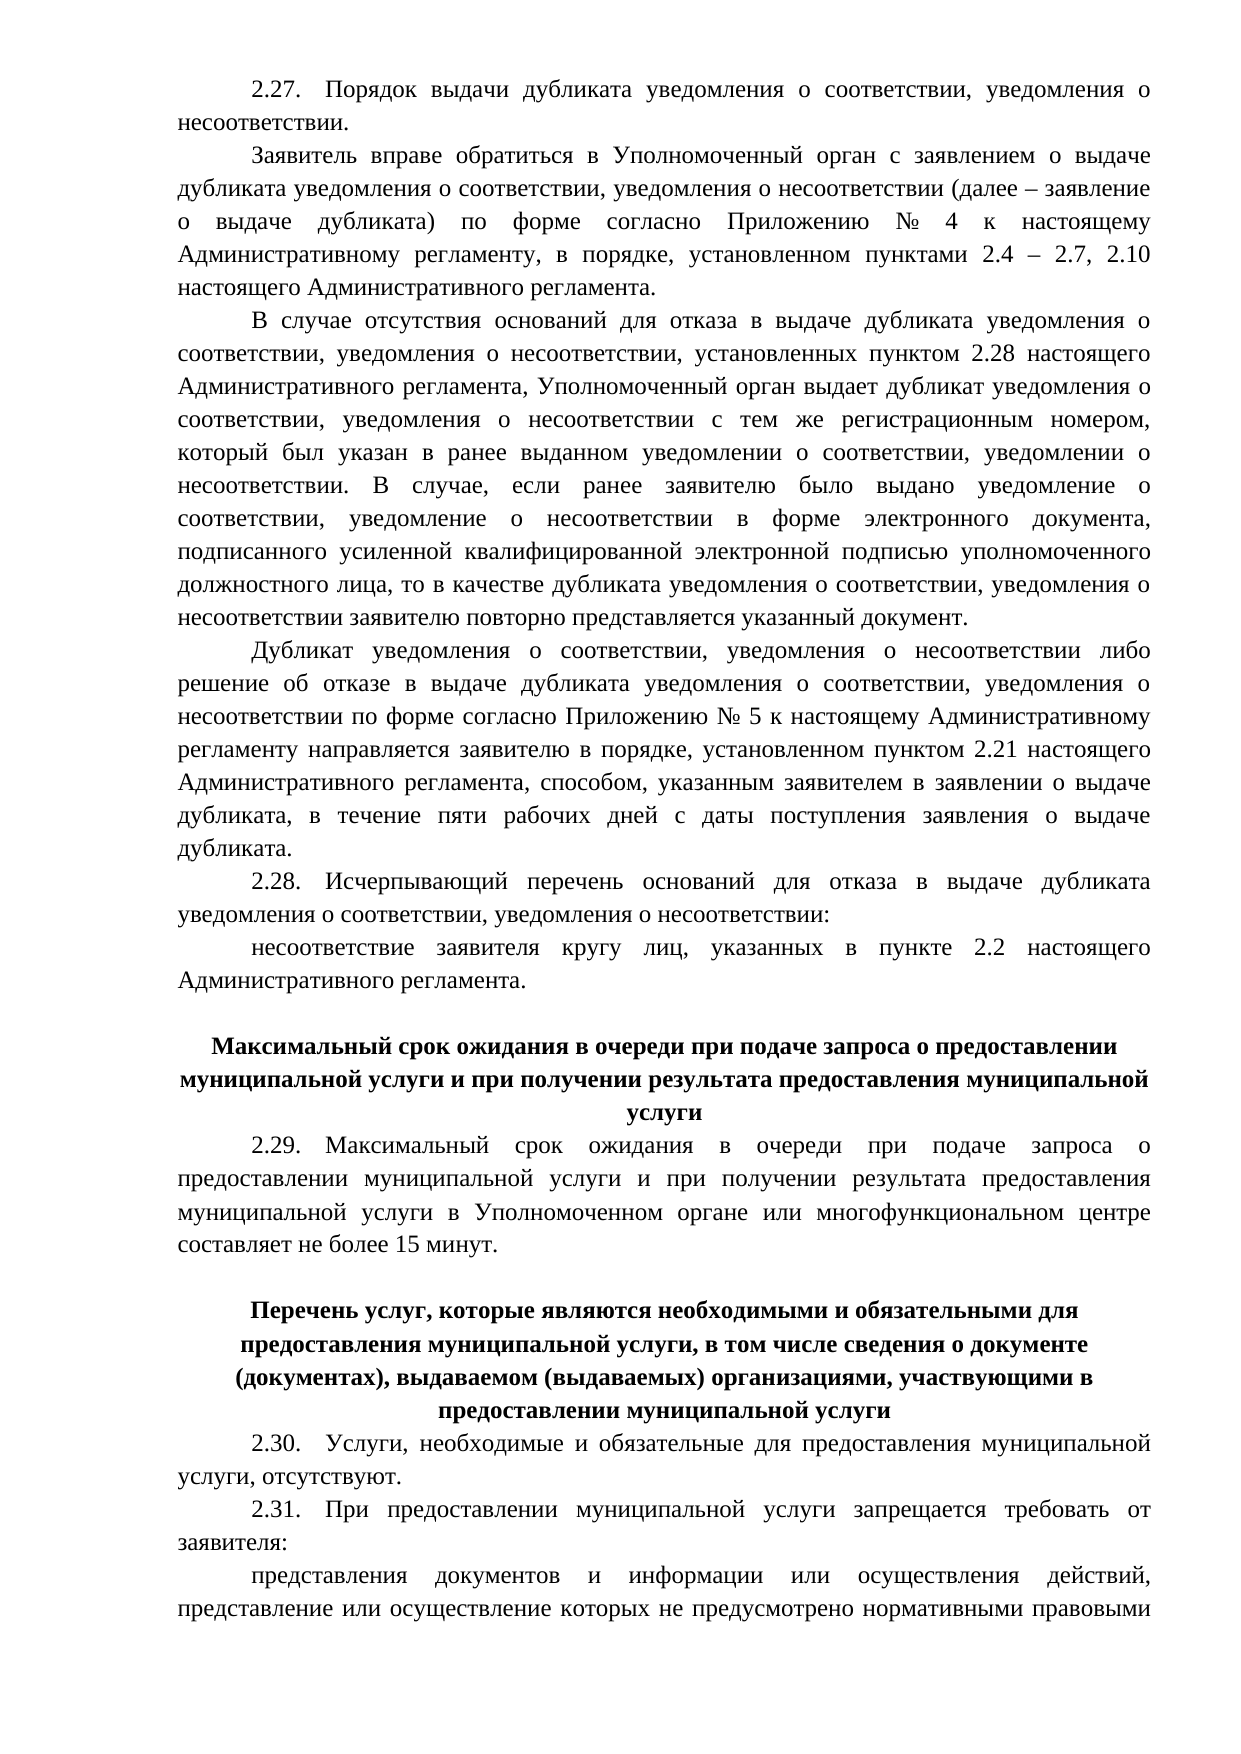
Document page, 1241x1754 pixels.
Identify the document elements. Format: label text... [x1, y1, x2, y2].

text Перечень услуг, которые являются необходимыми и обязательными для предоставления муниципальной услуги, в том числе сведения о документе (документах), выдаваемом (выдаваемых) организациями, участвующими в предоставлении муниципальной услуги [177, 1296, 1152, 1423]
text В случае отсутствия оснований для отказа в выдаче дубликата уведомления о соответствии, уведомления о несоответствии, установленных пунктом 2.28 настоящего Административного регламента, Уполномоченный орган выдает дубликат уведомления о соответствии, уведомления о несоответствии с тем же регистрационным номером, который был указан в ранее выданном уведомлении о соответствии, уведомлении о несоответствии. В случае, если ранее заявителю было выдано уведомление о соответствии, уведомление о несоответствии в форме электронного документа, подписанного усиленной квалифицированной электронной подписью уполномоченного должностного лица, то в качестве дубликата уведомления о соответствии, уведомления о несоответствии заявителю повторно представляется указанный документ. [177, 305, 1152, 631]
text 2.28. Исчерпывающий перечень оснований для отказа в выдаче дубликата уведомления о соответствии, уведомления о несоответствии: [177, 866, 1152, 928]
text 2.29. Максимальный срок ожидания в очереди при подаче запроса о предоставлении муниципальной услуги и при получении результата предоставления муниципальной услуги в Уполномоченном органе или многофункциональном центре составляет не более 15 минут. [177, 1131, 1152, 1258]
text Максимальный срок ожидания в очереди при подаче запроса о предоставлении муниципальной услуги и при получении результата предоставления муниципальной услуги [177, 1031, 1152, 1126]
text 2.31. При предоставлении муниципальной услуги запрещается требовать от заявителя: [177, 1494, 1152, 1556]
text 2.27. Порядок выдачи дубликата уведомления о соответствии, уведомления о несоответствии. [177, 74, 1152, 136]
text Заявитель вправе обратиться в Уполномоченный орган с заявлением о выдаче дубликата уведомления о соответствии, уведомления о несоответствии (далее – заявление о выдаче дубликата) по форме согласно Приложению № 4 к настоящему Административному регламенту, в порядке, установленном пунктами 2.4 – 2.7, 2.10 настоящего Административного регламента. [177, 140, 1152, 301]
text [177, 1560, 1152, 1622]
text несоответствие заявителя кругу лиц, указанных в пункте 2.2 настоящего Административного регламента. [177, 932, 1152, 994]
text 2.30. Услуги, необходимые и обязательные для предоставления муниципальной услуги, отсутствуют. [177, 1428, 1152, 1489]
text Дубликат уведомления о соответствии, уведомления о несоответствии либо решение об отказе в выдаче дубликата уведомления о соответствии, уведомления о несоответствии по форме согласно Приложению № 5 к настоящему Административному регламенту направляется заявителю в порядке, установленном пунктом 2.21 настоящего Административного регламента, способом, указанным заявителем в заявлении о выдаче дубликата, в течение пяти рабочих дней с даты поступления заявления о выдаче дубликата. [177, 635, 1152, 862]
